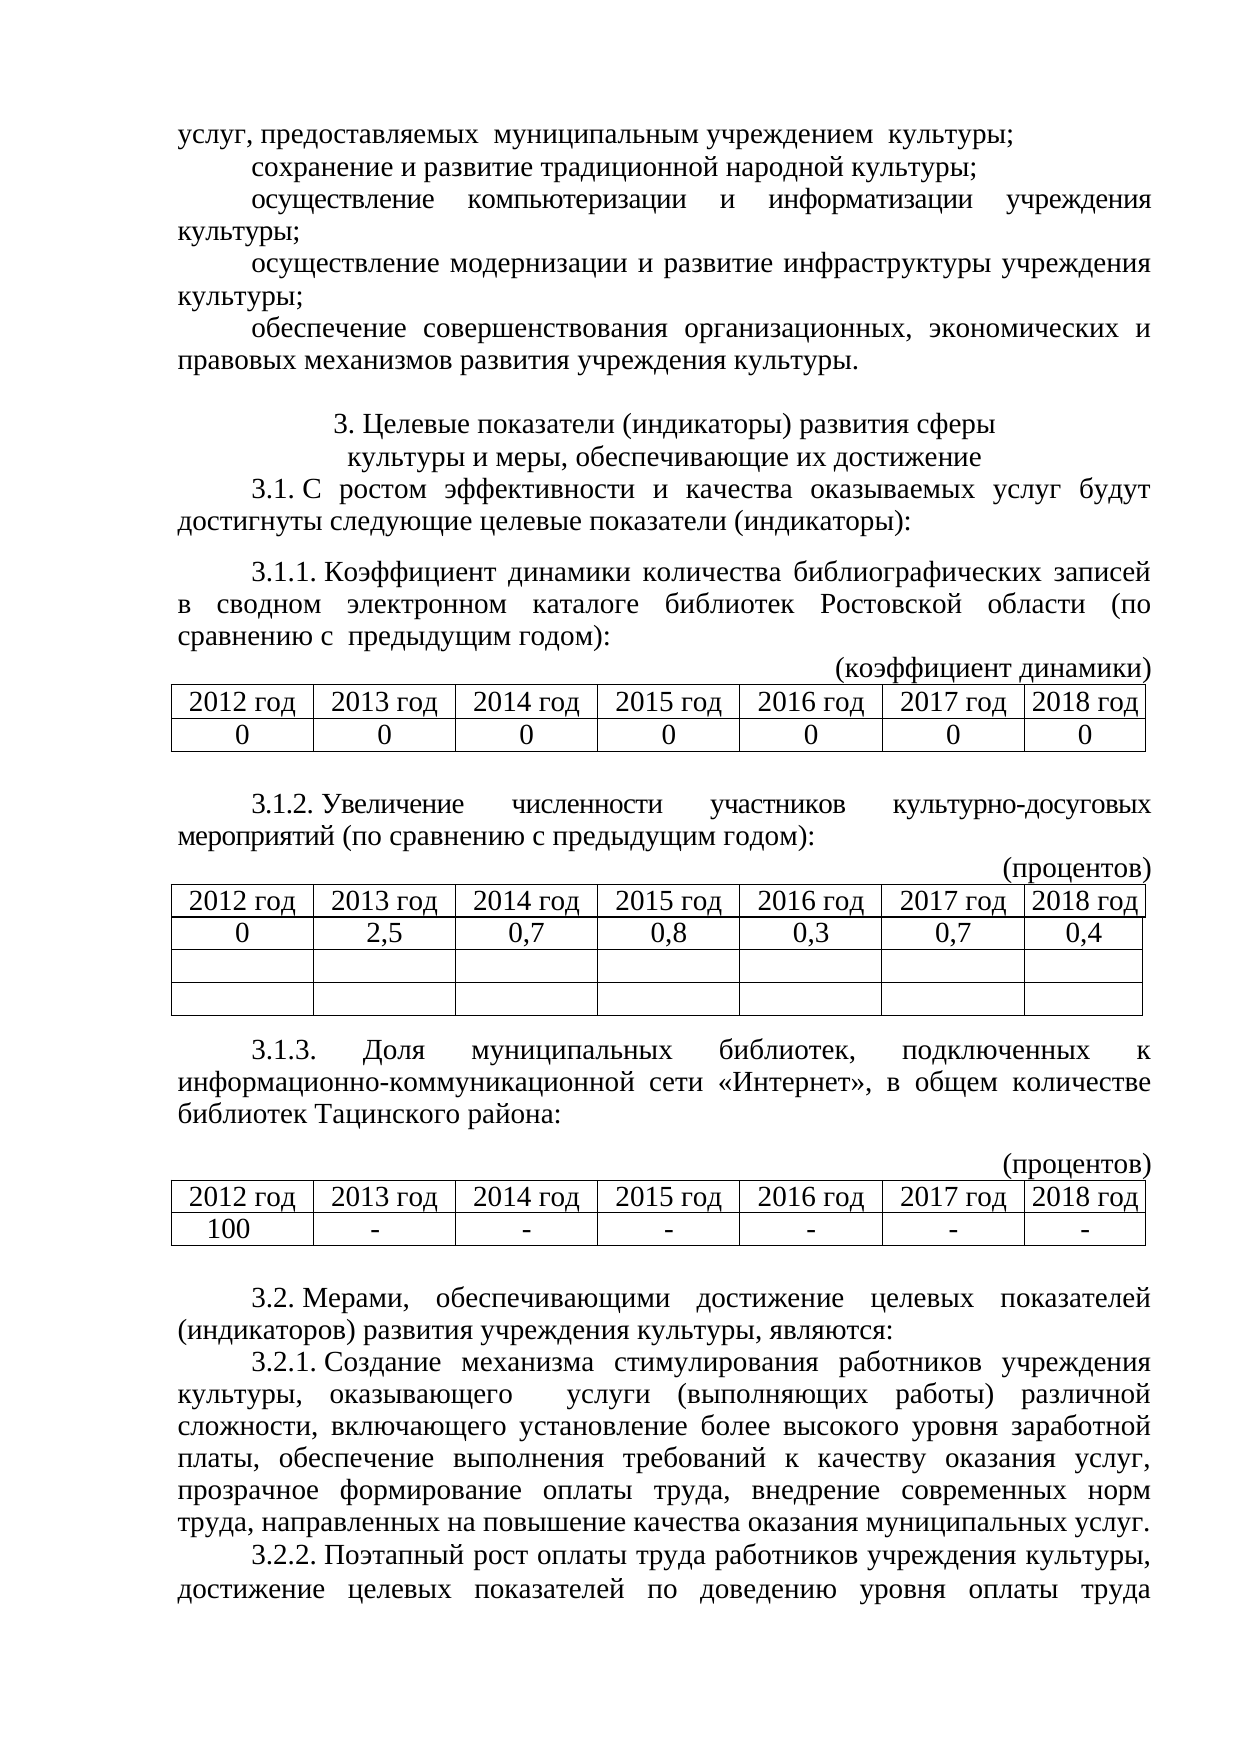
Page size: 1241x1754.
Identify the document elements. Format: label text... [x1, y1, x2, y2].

table_cell 0 [598, 719, 739, 751]
table_cell [172, 950, 313, 982]
text обеспечение совершенствования организационных, экономических и правовых механизмов развития учреждения культуры. [177, 311, 1152, 376]
text осуществление модернизации и развитие инфраструктуры учреждения культуры; [177, 247, 1152, 311]
table_header 2018 год [1025, 1181, 1145, 1212]
text 3.1.1. Коэффициент динамики количества библиографических записей в сводном электронном каталоге библиотек Ростовской области (по сравнению с предыдущим годом): [177, 555, 1152, 652]
table_header 2012 год [172, 885, 313, 916]
table_header 2013 год [314, 1181, 455, 1212]
table_header 2014 год [456, 1181, 597, 1212]
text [177, 118, 1152, 150]
table_header 2017 год [883, 685, 1024, 717]
table_cell - [883, 1213, 1024, 1245]
table_header 2017 год [882, 885, 1024, 916]
table_cell - [740, 1213, 882, 1245]
table_cell [172, 983, 313, 1015]
text (процентов) [177, 852, 1152, 884]
text осуществление компьютеризации и информатизации учреждения культуры; [177, 182, 1152, 247]
table_cell 0 [456, 719, 597, 751]
table_header 2015 год [598, 685, 739, 717]
text сохранение и развитие традиционной народной культуры; [177, 150, 1152, 182]
table_cell 0 [172, 719, 313, 751]
text 3.2. Мерами, обеспечивающими достижение целевых показателей (индикаторов) развития учреждения культуры, являются: [177, 1282, 1152, 1346]
text (процентов) [177, 1148, 1152, 1179]
table_cell [1025, 950, 1142, 982]
table_cell [882, 983, 1024, 1015]
table_cell 0,8 [598, 918, 739, 949]
table_header 2017 год [883, 1181, 1024, 1212]
table_cell [456, 983, 597, 1015]
table_header 2016 год [740, 685, 882, 717]
table_header 2013 год [314, 685, 455, 717]
table_cell [740, 983, 881, 1015]
table_cell [598, 950, 739, 982]
table_cell [456, 950, 597, 982]
table_header 2014 год [456, 685, 597, 717]
table_header 2012 год [172, 1181, 313, 1212]
text 3. Целевые показатели (индикаторы) развития сферы [177, 408, 1152, 440]
table_cell [1025, 983, 1142, 1015]
table_cell 0 [1025, 719, 1145, 751]
table_cell [882, 950, 1024, 982]
table_cell 100 [172, 1213, 313, 1245]
table_header 2013 год [314, 885, 455, 916]
table_cell 0 [172, 918, 313, 949]
table_cell 0 [740, 719, 882, 751]
text 3.1.2. Увеличение численности участников культурно-досуговых мероприятий (по сравнению с предыдущим годом): [177, 788, 1152, 852]
table_cell 0,7 [456, 918, 597, 949]
table_cell - [456, 1213, 597, 1245]
table_header 2015 год [598, 1181, 739, 1212]
table_header 2016 год [740, 885, 881, 916]
table_cell [314, 950, 455, 982]
table_cell [598, 983, 739, 1015]
table_header 2015 год [598, 885, 739, 916]
table_cell - [598, 1213, 739, 1245]
table_cell [740, 950, 881, 982]
table_cell 0,7 [882, 918, 1024, 949]
table_cell [314, 983, 455, 1015]
table_header 2018 год [1025, 885, 1145, 916]
text 3.1. С ростом эффективности и качества оказываемых услуг будут достигнуты следующие целевые показатели (индикаторы): [177, 472, 1152, 537]
table_header 2018 год [1025, 685, 1145, 717]
table_cell 0,3 [740, 918, 881, 949]
text 3.1.3. Доля муниципальных библиотек, подключенных к информационно-коммуникационной сети «Интернет», в общем количестве библиотек Тацинского района: [177, 1034, 1152, 1129]
table_header 2016 год [740, 1181, 882, 1212]
table_cell - [1025, 1213, 1145, 1245]
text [177, 1537, 1152, 1604]
table_cell 0 [314, 719, 455, 751]
table_cell 0 [883, 719, 1024, 751]
table_cell 2,5 [314, 918, 455, 949]
text 3.2.1. Создание механизма стимулирования работников учреждения культуры, оказывающего услуги (выполняющих работы) различной сложности, включающего установление более высокого уровня заработной платы, обеспечение выполнения требований к качеству оказания услуг, прозрачное формирование оплаты труда, внедрение современных норм труда, направленных на повышение качества оказания муниципальных услуг. [177, 1346, 1152, 1537]
table_cell - [314, 1213, 455, 1245]
table_header 2012 год [172, 685, 313, 717]
table_cell 0,4 [1025, 918, 1142, 949]
text культуры и меры, обеспечивающие их достижение [177, 440, 1152, 472]
text (коэффициент динамики) [177, 652, 1152, 684]
table_header 2014 год [456, 885, 597, 916]
